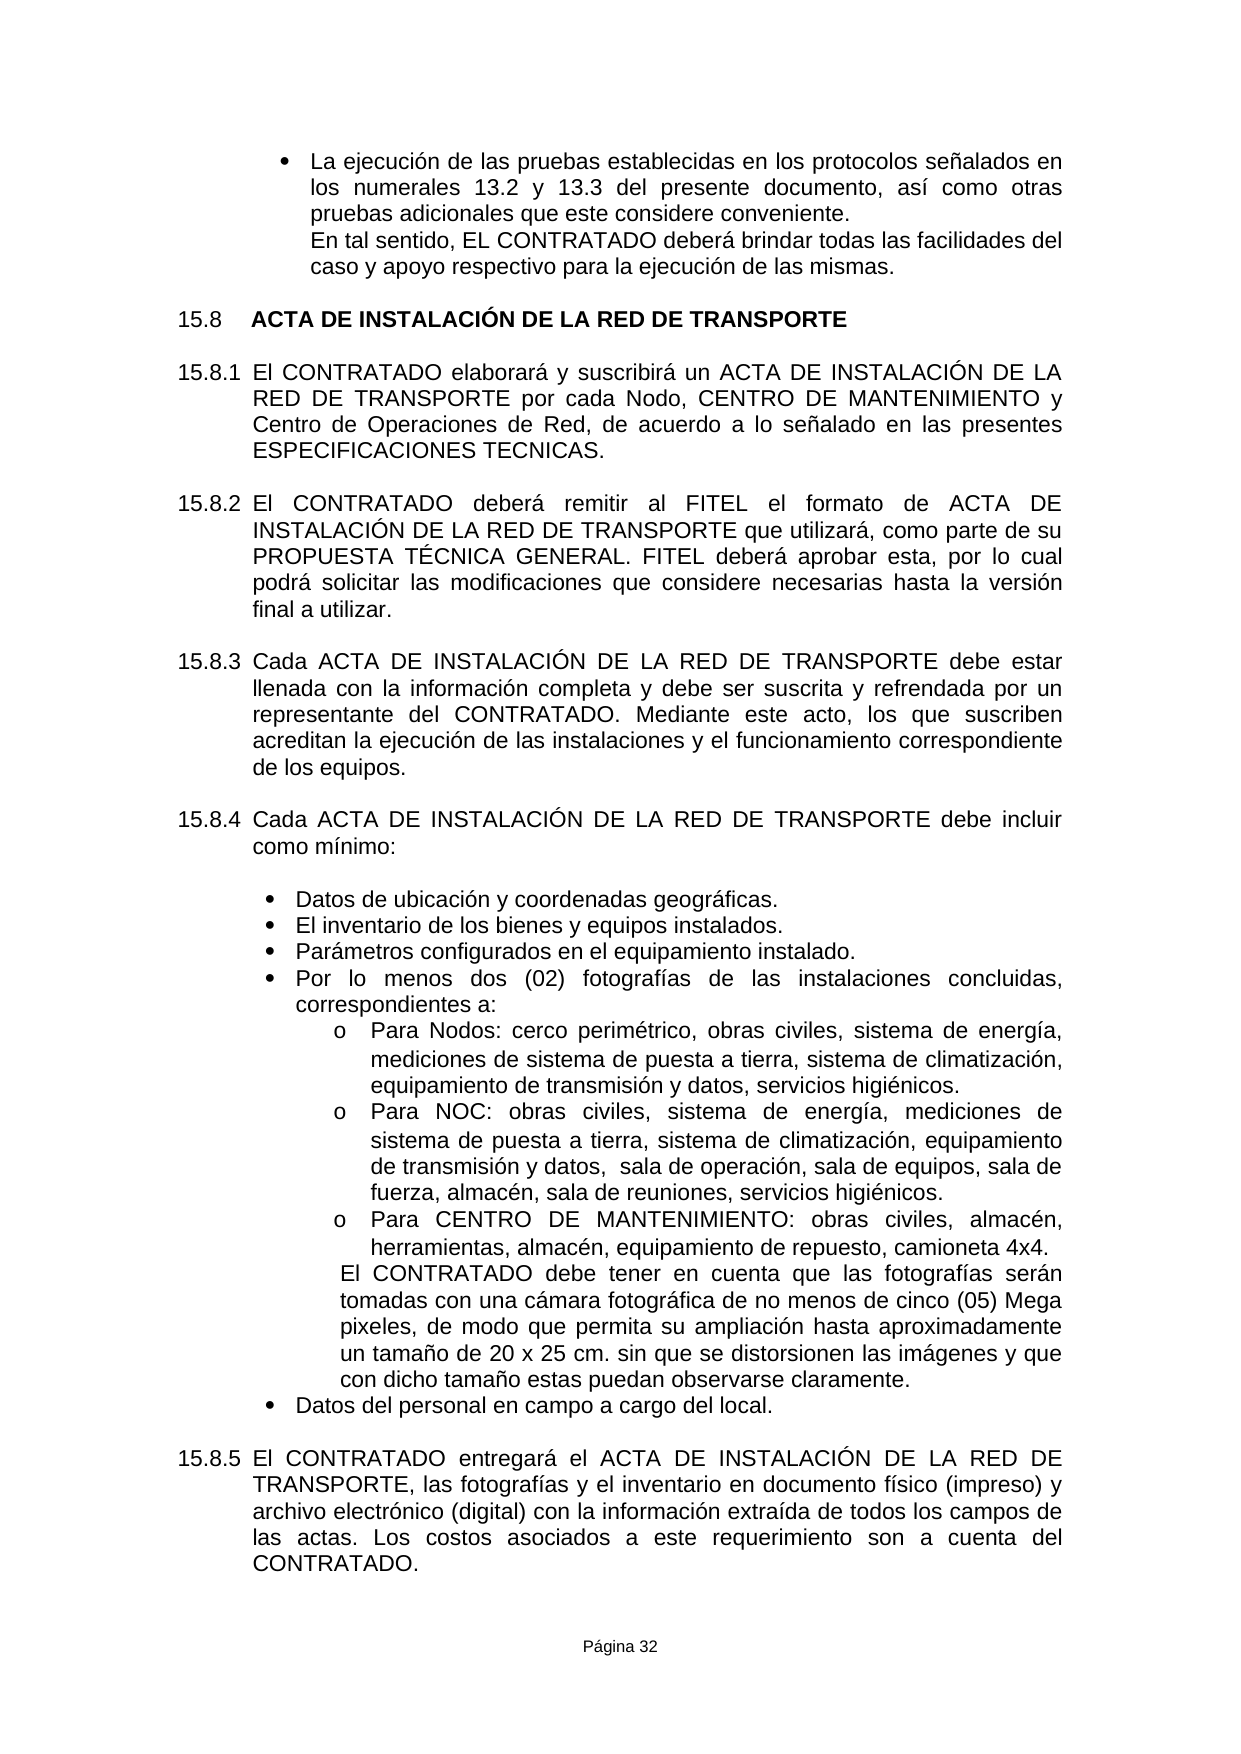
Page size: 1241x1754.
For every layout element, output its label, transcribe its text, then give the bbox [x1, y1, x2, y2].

list Por lo menos dos (02) fotografías de las instalaciones concluidas, correspondientes a: [266, 964, 1063, 1017]
list Cada ACTA DE INSTALACIÓN DE LA RED DE TRANSPORTE debe estar llenada con la información completa y debe ser suscrita y refrendada por un representante del CONTRATADO. Mediante este acto, los que suscriben acreditan la ejecución de las instalaciones y el funcionamiento correspondiente de los equipos. [177, 648, 1063, 780]
list Para NOC: obras civiles, sistema de energía, mediciones de sistema de puesta a tierra, sistema de climatización, equipamiento de transmisión y datos, sala de operación, sala de equipos, sala de fuerza, almacén, sala de reuniones, servicios higiénicos. [333, 1098, 1063, 1206]
list Datos del personal en campo a cargo del local. [266, 1392, 1063, 1418]
list Cada ACTA DE INSTALACIÓN DE LA RED DE TRANSPORTE debe incluir como mínimo: [177, 806, 1063, 859]
list El CONTRATADO entregará el ACTA DE INSTALACIÓN DE LA RED DE TRANSPORTE, las fotografías y el inventario en documento físico (impreso) y archivo electrónico (digital) con la información extraída de todos los campos de las actas. Los costos asociados a este requerimiento son a cuenta del CONTRATADO. [177, 1445, 1063, 1577]
list Para Nodos: cerco perimétrico, obras civiles, sistema de energía, mediciones de sistema de puesta a tierra, sistema de climatización, equipamiento de transmisión y datos, servicios higiénicos. [333, 1017, 1063, 1098]
list En tal sentido, EL CONTRATADO deberá brindar todas las facilidades del caso y apoyo respectivo para la ejecución de las mismas. [310, 227, 1063, 279]
list Datos de ubicación y coordenadas geográficas. [266, 886, 1063, 912]
list ACTA DE INSTALACIÓN DE LA RED DE TRANSPORTE [177, 306, 1063, 332]
list Para CENTRO DE MANTENIMIENTO: obras civiles, almacén, herramientas, almacén, equipamiento de repuesto, camioneta 4x4. [333, 1206, 1063, 1260]
list El CONTRATADO elaborará y suscribirá un ACTA DE INSTALACIÓN DE LA RED DE TRANSPORTE por cada Nodo, CENTRO DE MANTENIMIENTO y Centro de Operaciones de Red, de acuerdo a lo señalado en las presentes ESPECIFICACIONES TECNICAS. [177, 358, 1063, 464]
list Parámetros configurados en el equipamiento instalado. [266, 938, 1063, 964]
list El CONTRATADO deberá remitir al FITEL el formato de ACTA DE INSTALACIÓN DE LA RED DE TRANSPORTE que utilizará, como parte de su PROPUESTA TÉCNICA GENERAL. FITEL deberá aprobar esta, por lo cual podrá solicitar las modificaciones que considere necesarias hasta la versión final a utilizar. [177, 490, 1063, 622]
list El inventario de los bienes y equipos instalados. [266, 912, 1063, 938]
text El CONTRATADO debe tener en cuenta que las fotografías serán tomadas con una cámara fotográfica de no menos de cinco (05) Mega pixeles, de modo que permita su ampliación hasta aproximadamente un tamaño de 20 x 25 cm. sin que se distorsionen las imágenes y que con dicho tamaño estas puedan observarse claramente. [340, 1260, 1063, 1392]
list La ejecución de las pruebas establecidas en los protocolos señalados en los numerales 13.2 y 13.3 del presente documento, así como otras pruebas adicionales que este considere conveniente. [281, 148, 1063, 227]
